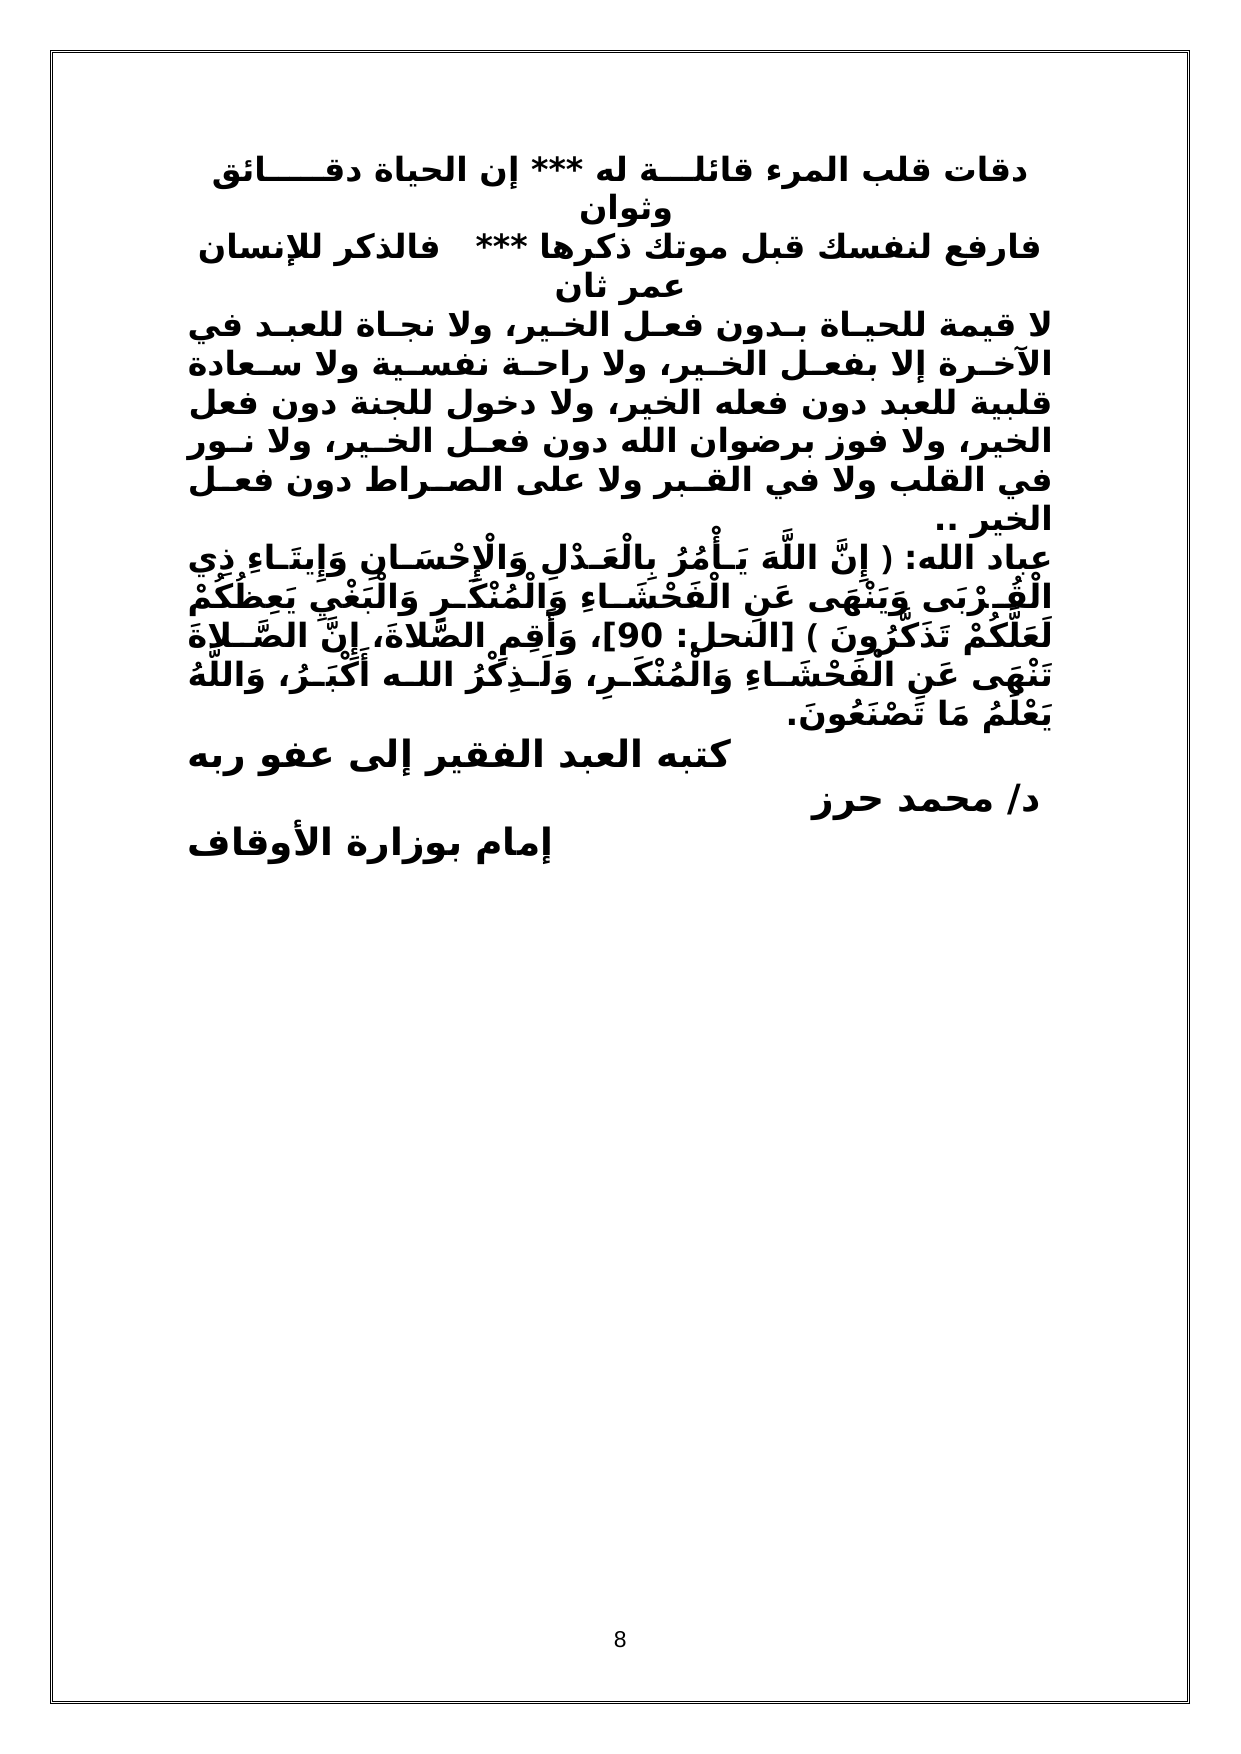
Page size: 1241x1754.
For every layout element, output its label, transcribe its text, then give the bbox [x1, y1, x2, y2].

text عباد الله: ﴿ إِنَّ اللَّهَ يَأْمُرُ بِالْعَدْلِ وَالْإِحْسَانِ وَإِيتَاءِ ذِي الْقُرْبَى وَيَنْهَى عَنِ الْفَحْشَاءِ وَالْمُنْكَرِ وَالْبَغْيِ يَعِظُكُمْ لَعَلَّكُمْ تَذَكَّرُونَ ﴾ [النحل: 90]، وَأَقِمِ الصَّلاةَ، إِنَّ الصَّلاةَ تَنْهَى عَنِ الْفَحْشَاءِ وَالْمُنْكَرِ، وَلَذِكْرُ الله أَكْبَرُ، وَاللَّهُ يَعْلَمُ مَا تَصْنَعُونَ. [187, 538, 1053, 733]
text كتبه العبد الفقير إلى عفو ربه [187, 733, 1053, 776]
text لا قيمة للحياة بدون فعل الخير، ولا نجاة للعبد في الآخرة إلا بفعل الخير، ولا راحة نفسية ولا سعادة قلبية للعبد دون فعله الخير، ولا دخول للجنة دون فعل الخير، ولا فوز برضوان الله دون فعل الخير، ولا نور في القلب ولا في القبر ولا على الصراط دون فعل الخير .. [187, 305, 1053, 538]
text دقات قلب المرء قائلـــة له *** إن الحياة دقـــــائق وثوان فارفع لنفسك قبل موتك ذكرها *** فالذكر للإنسان عمر ثان [187, 150, 1053, 305]
text د/ محمد حرز إمام بوزارة الأوقاف [187, 776, 1053, 864]
